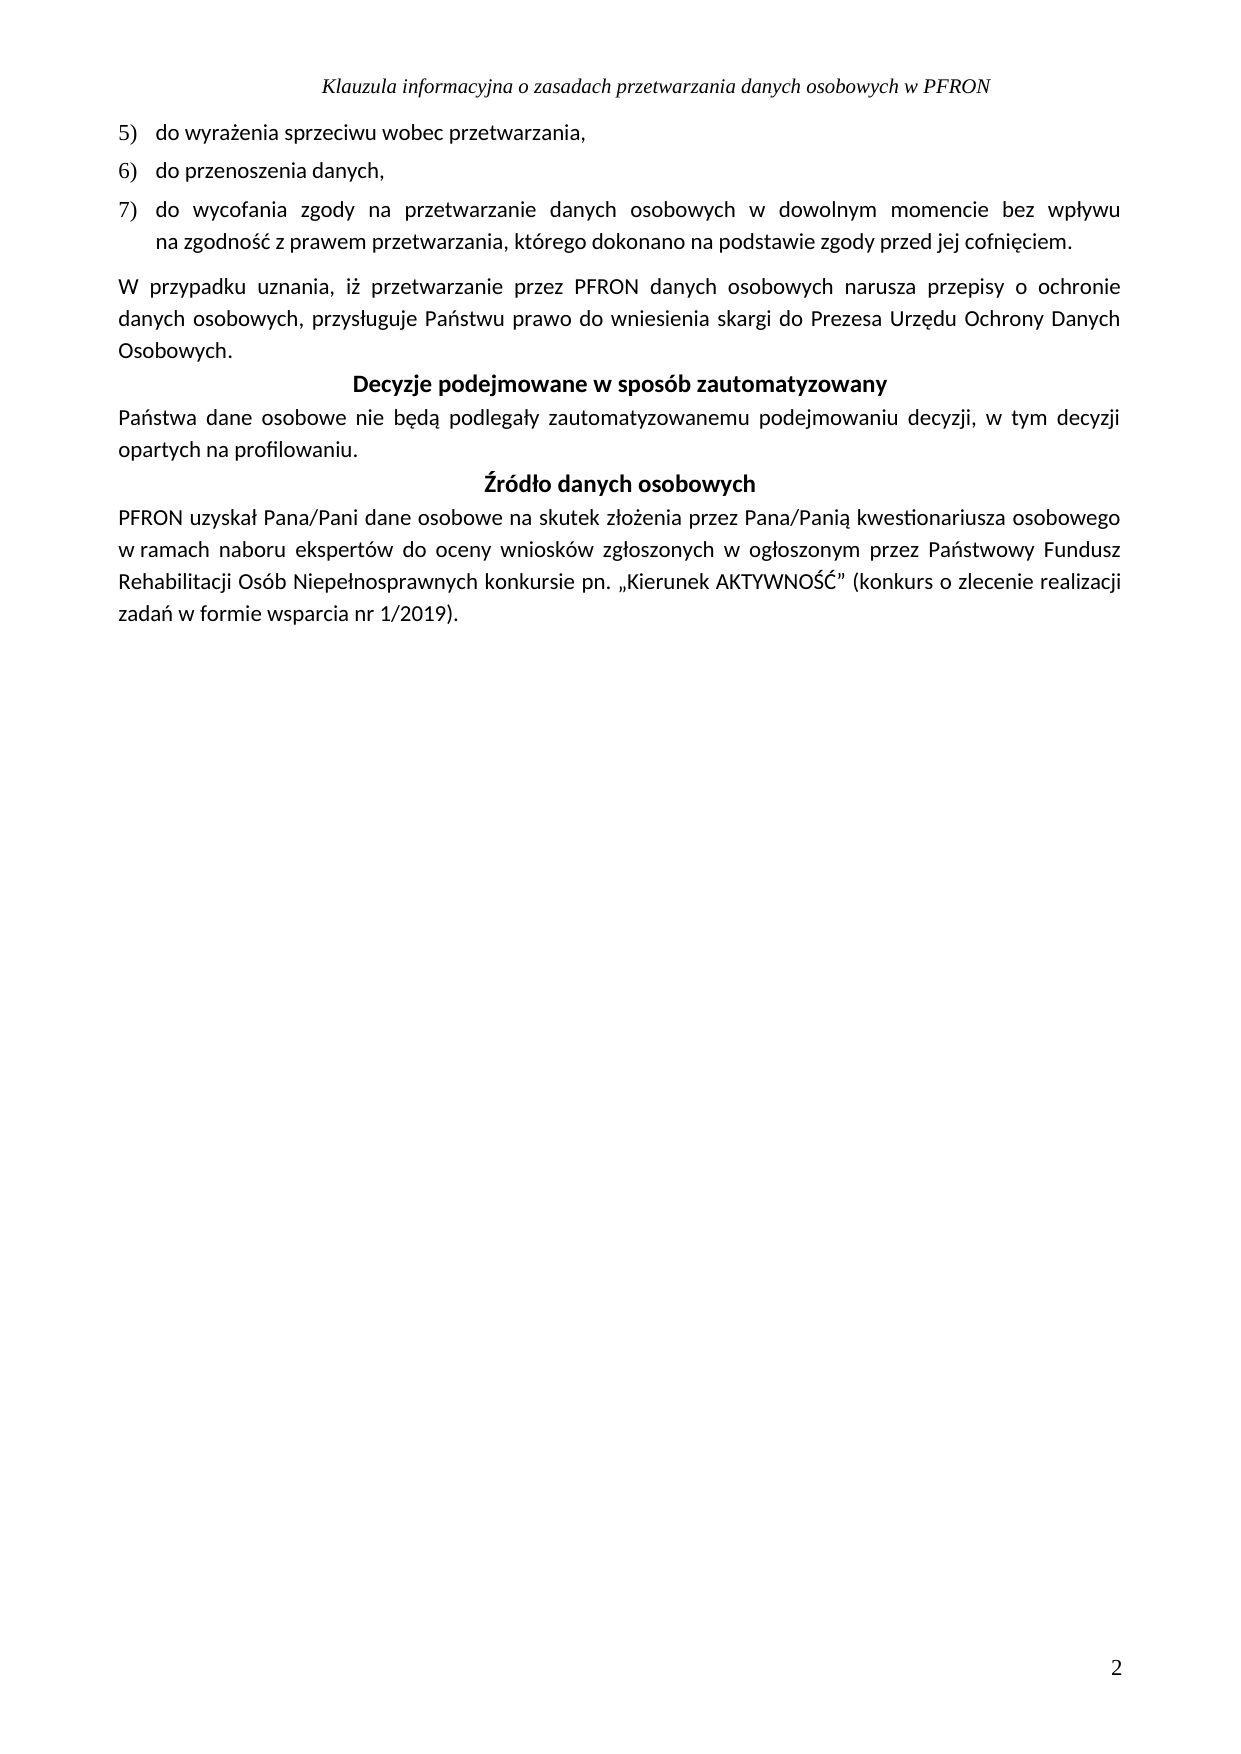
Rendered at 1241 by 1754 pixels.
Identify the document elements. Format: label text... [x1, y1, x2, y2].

subtitle Źródło danych osobowych [118, 468, 1122, 498]
subtitle Decyzje podejmowane w sposób zautomatyzowany [118, 368, 1122, 399]
text W przypadku uznania, iż przetwarzanie przez PFRON danych osobowych narusza przepisy o ochronie danych osobowych, przysługuje Państwu prawo do wniesienia skargi do Prezesa Urzędu Ochrony Danych Osobowych. [118, 272, 1122, 364]
list do przenoszenia danych, [118, 157, 1122, 184]
list do wyrażenia sprzeciwu wobec przetwarzania, [118, 118, 1122, 146]
text Państwa dane osobowe nie będą podlegały zautomatyzowanemu podejmowaniu decyzji, w tym decyzji opartych na profilowaniu. [118, 403, 1122, 464]
text PFRON uzyskał Pana/Pani dane osobowe na skutek złożenia przez Pana/Panią kwestionariusza osobowego w ramach naboru ekspertów do oceny wniosków zgłoszonych w ogłoszonym przez Państwowy Fundusz Rehabilitacji Osób Niepełnosprawnych konkursie pn. „Kierunek AKTYWNOŚĆ” (konkurs o zlecenie realizacji zadań w formie wsparcia nr 1/2019). [118, 503, 1122, 627]
list do wycofania zgody na przetwarzanie danych osobowych w dowolnym momencie bez wpływu na zgodność z prawem przetwarzania, którego dokonano na podstawie zgody przed jej cofnięciem. [118, 195, 1122, 255]
